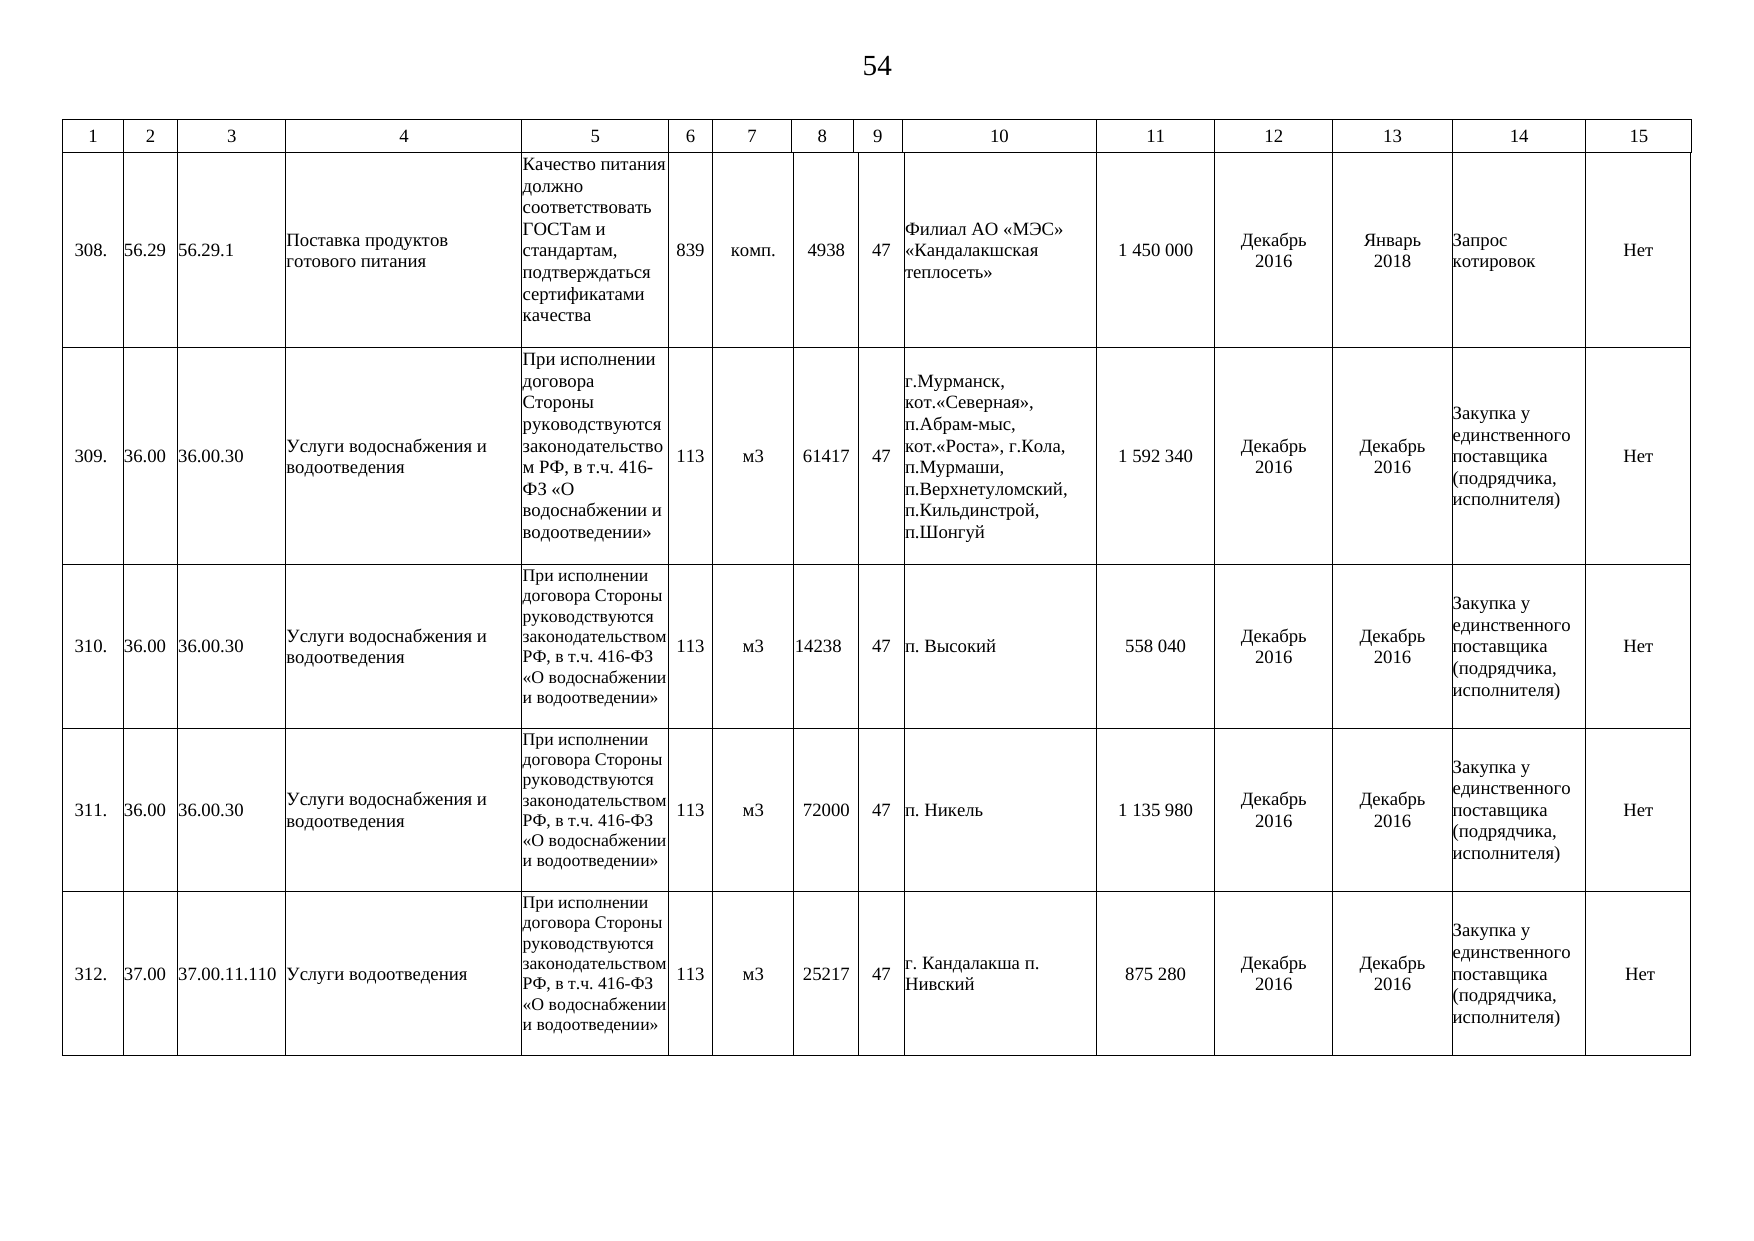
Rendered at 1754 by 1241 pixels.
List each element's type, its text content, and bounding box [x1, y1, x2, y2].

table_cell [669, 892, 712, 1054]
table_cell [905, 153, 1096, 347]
table_header 4 [286, 120, 521, 152]
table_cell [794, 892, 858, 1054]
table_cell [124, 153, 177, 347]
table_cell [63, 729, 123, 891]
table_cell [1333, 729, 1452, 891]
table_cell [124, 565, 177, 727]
table_header 11 [1097, 120, 1214, 152]
table_header 2 [124, 120, 177, 152]
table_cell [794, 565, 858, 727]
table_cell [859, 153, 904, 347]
table_header 8 [792, 120, 853, 152]
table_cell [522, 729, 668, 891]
table_header 1 [63, 120, 123, 152]
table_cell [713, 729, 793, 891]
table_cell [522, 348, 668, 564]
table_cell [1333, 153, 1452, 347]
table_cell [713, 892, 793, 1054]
table_header 12 [1215, 120, 1332, 152]
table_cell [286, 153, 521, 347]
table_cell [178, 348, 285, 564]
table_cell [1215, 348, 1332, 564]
table_header 6 [669, 120, 712, 152]
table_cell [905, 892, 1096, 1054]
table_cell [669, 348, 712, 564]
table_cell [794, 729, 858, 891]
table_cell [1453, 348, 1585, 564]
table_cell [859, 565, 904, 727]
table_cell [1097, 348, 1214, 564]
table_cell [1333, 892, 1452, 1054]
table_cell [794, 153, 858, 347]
table_header 10 [903, 120, 1096, 152]
table_header 5 [522, 120, 668, 152]
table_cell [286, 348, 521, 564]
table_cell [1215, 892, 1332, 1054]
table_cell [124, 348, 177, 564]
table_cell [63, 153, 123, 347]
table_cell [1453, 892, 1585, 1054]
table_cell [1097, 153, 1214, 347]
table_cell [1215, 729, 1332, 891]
table_header 15 [1586, 120, 1691, 152]
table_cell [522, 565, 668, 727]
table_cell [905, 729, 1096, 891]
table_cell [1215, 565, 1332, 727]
table_header 7 [713, 120, 791, 152]
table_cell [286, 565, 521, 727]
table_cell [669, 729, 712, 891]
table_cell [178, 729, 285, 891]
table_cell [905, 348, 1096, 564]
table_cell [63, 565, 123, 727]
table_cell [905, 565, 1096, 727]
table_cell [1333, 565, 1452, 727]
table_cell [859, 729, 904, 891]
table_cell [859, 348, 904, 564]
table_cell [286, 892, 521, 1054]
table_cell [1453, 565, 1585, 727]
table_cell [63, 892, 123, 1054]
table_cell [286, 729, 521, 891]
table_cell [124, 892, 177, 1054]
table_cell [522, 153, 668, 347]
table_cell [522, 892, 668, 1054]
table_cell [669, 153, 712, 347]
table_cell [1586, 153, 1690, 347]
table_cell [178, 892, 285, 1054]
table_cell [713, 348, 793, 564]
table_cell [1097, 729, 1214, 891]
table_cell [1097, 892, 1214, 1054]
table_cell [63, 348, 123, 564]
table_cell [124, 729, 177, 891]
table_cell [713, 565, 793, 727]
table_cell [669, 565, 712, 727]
table_header 14 [1453, 120, 1585, 152]
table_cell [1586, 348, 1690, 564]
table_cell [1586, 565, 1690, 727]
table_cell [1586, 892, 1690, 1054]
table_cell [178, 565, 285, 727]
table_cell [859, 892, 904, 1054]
table_header 13 [1333, 120, 1452, 152]
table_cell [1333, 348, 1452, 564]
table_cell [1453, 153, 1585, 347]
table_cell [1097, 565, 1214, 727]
table_header 9 [854, 120, 902, 152]
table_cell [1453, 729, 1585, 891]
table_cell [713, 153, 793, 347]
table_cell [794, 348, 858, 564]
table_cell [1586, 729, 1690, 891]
table_header 3 [178, 120, 285, 152]
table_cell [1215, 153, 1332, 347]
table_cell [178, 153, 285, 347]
